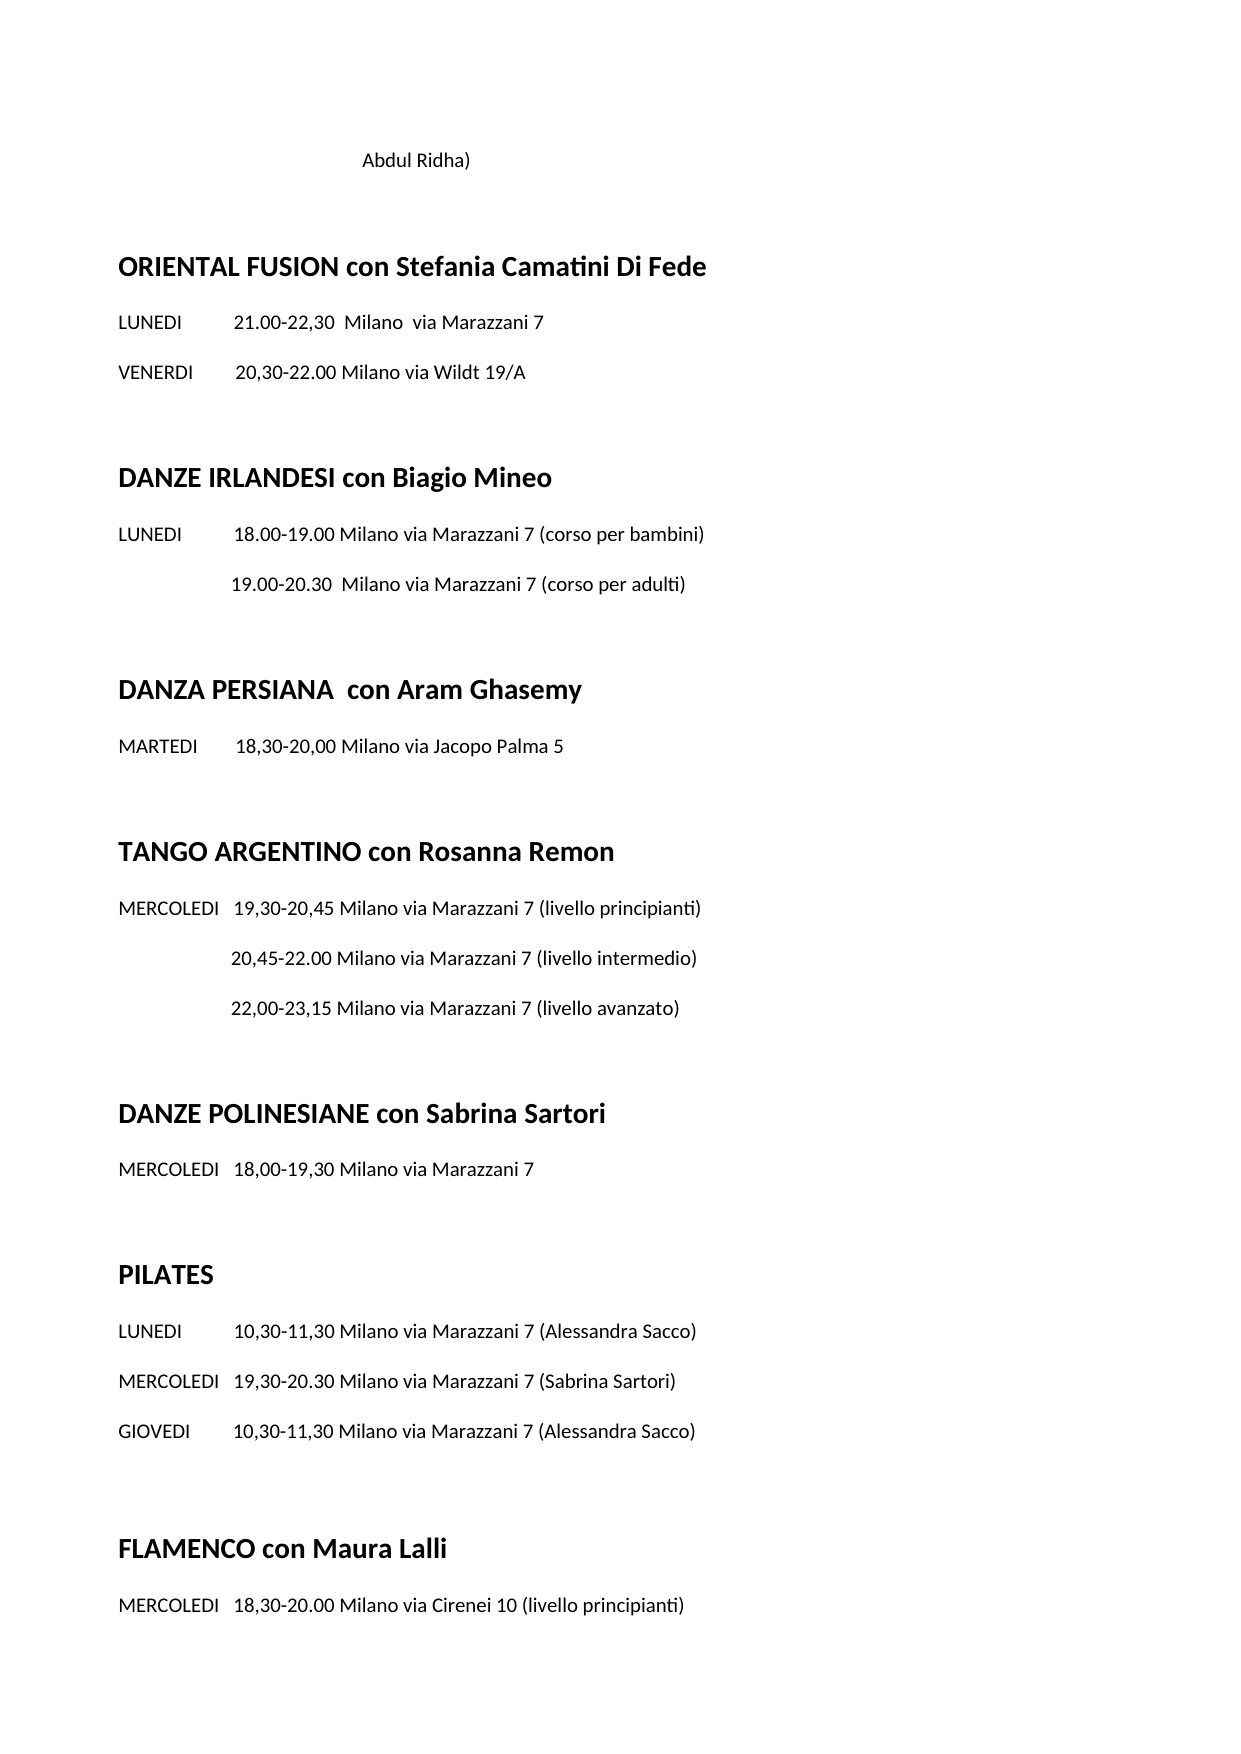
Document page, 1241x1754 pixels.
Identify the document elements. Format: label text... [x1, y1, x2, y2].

text ORIENTAL FUSION con Stefania Camatini Di Fede [118, 248, 1122, 283]
text GIOVEDI 10,30-11,30 Milano via Marazzani 7 (Alessandra Sacco) [118, 1418, 1122, 1444]
text LUNEDI 10,30-11,30 Milano via Marazzani 7 (Alessandra Sacco) [118, 1318, 1122, 1344]
text MERCOLEDI 18,00-19,30 Milano via Marazzani 7 [118, 1156, 1122, 1182]
text 20,45-22.00 Milano via Marazzani 7 (livello intermedio) [118, 945, 1122, 970]
text MERCOLEDI 19,30-20.30 Milano via Marazzani 7 (Sabrina Sartori) [118, 1368, 1122, 1394]
text Abdul Ridha) [118, 148, 1122, 173]
text VENERDI 20,30-22.00 Milano via Wildt 19/A [118, 359, 1122, 385]
text 19.00-20.30 Milano via Marazzani 7 (corso per adulti) [118, 571, 1122, 597]
text 22,00-23,15 Milano via Marazzani 7 (livello avanzato) [118, 995, 1122, 1020]
text MERCOLEDI 18,30-20.00 Milano via Cirenei 10 (livello principianti) [118, 1592, 1122, 1617]
text MARTEDI 18,30-20,00 Milano via Jacopo Palma 5 [118, 733, 1122, 758]
text DANZE POLINESIANE con Sabrina Sartori [118, 1095, 1122, 1130]
text LUNEDI 21.00-22,30 Milano via Marazzani 7 [118, 309, 1122, 335]
text PILATES [118, 1256, 1122, 1292]
text LUNEDI 18.00-19.00 Milano via Marazzani 7 (corso per bambini) [118, 521, 1122, 547]
text DANZE IRLANDESI con Biagio Mineo [118, 459, 1122, 495]
text FLAMENCO con Maura Lalli [118, 1530, 1122, 1566]
text TANGO ARGENTINO con Rosanna Remon [118, 833, 1122, 868]
text DANZA PERSIANA con Aram Ghasemy [118, 671, 1122, 707]
text MERCOLEDI 19,30-20,45 Milano via Marazzani 7 (livello principianti) [118, 895, 1122, 920]
